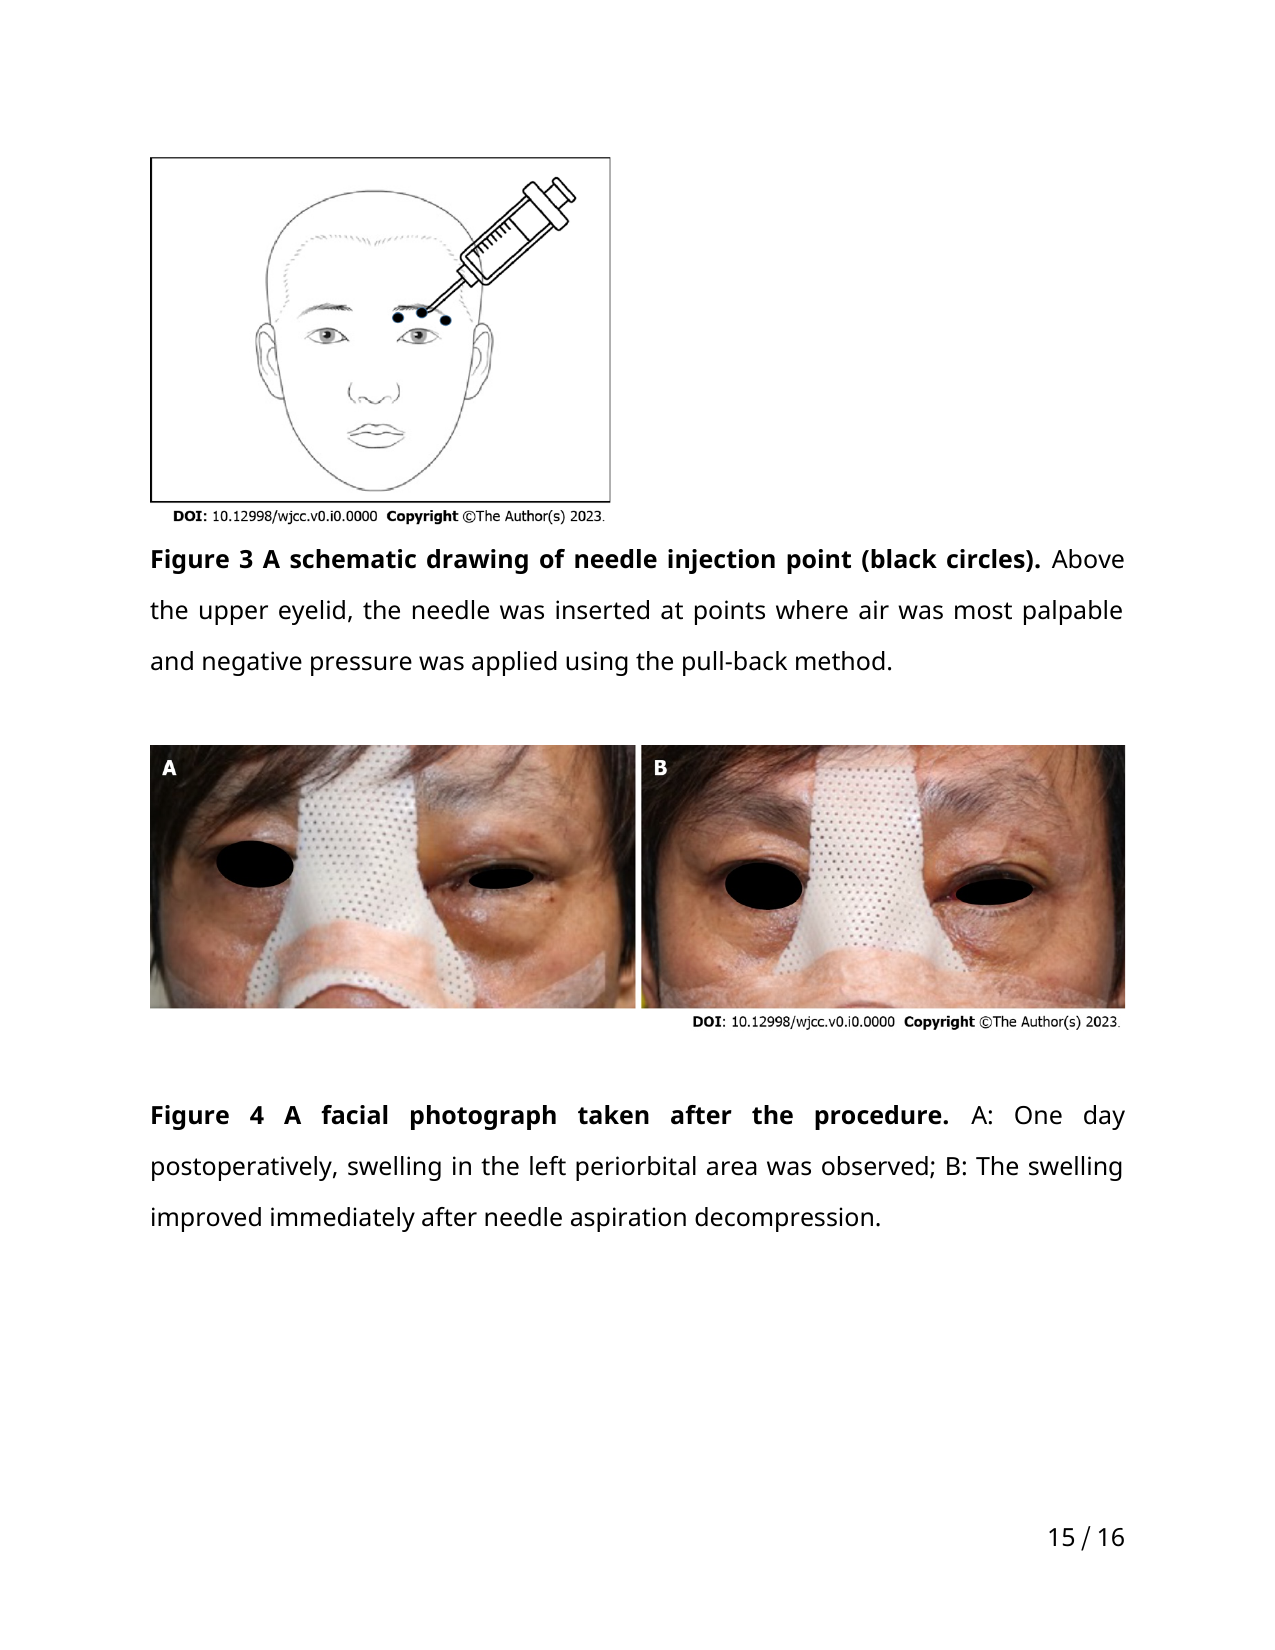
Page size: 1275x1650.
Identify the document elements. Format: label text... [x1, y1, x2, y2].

text Figure 3 A schematic drawing of needle injection point (black circles). Above the upper eyelid, the needle was inserted at points where air was most palpable and negative pressure was applied using the pull-back method. [150, 541, 1125, 678]
picture [150, 150, 611, 527]
text Figure 4 A facial photograph taken after the procedure. A: One day postoperatively, swelling in the left periorbital area was observed; B: The swelling improved immediately after needle aspiration decompression. [150, 1098, 1125, 1234]
picture [150, 745, 1125, 1033]
